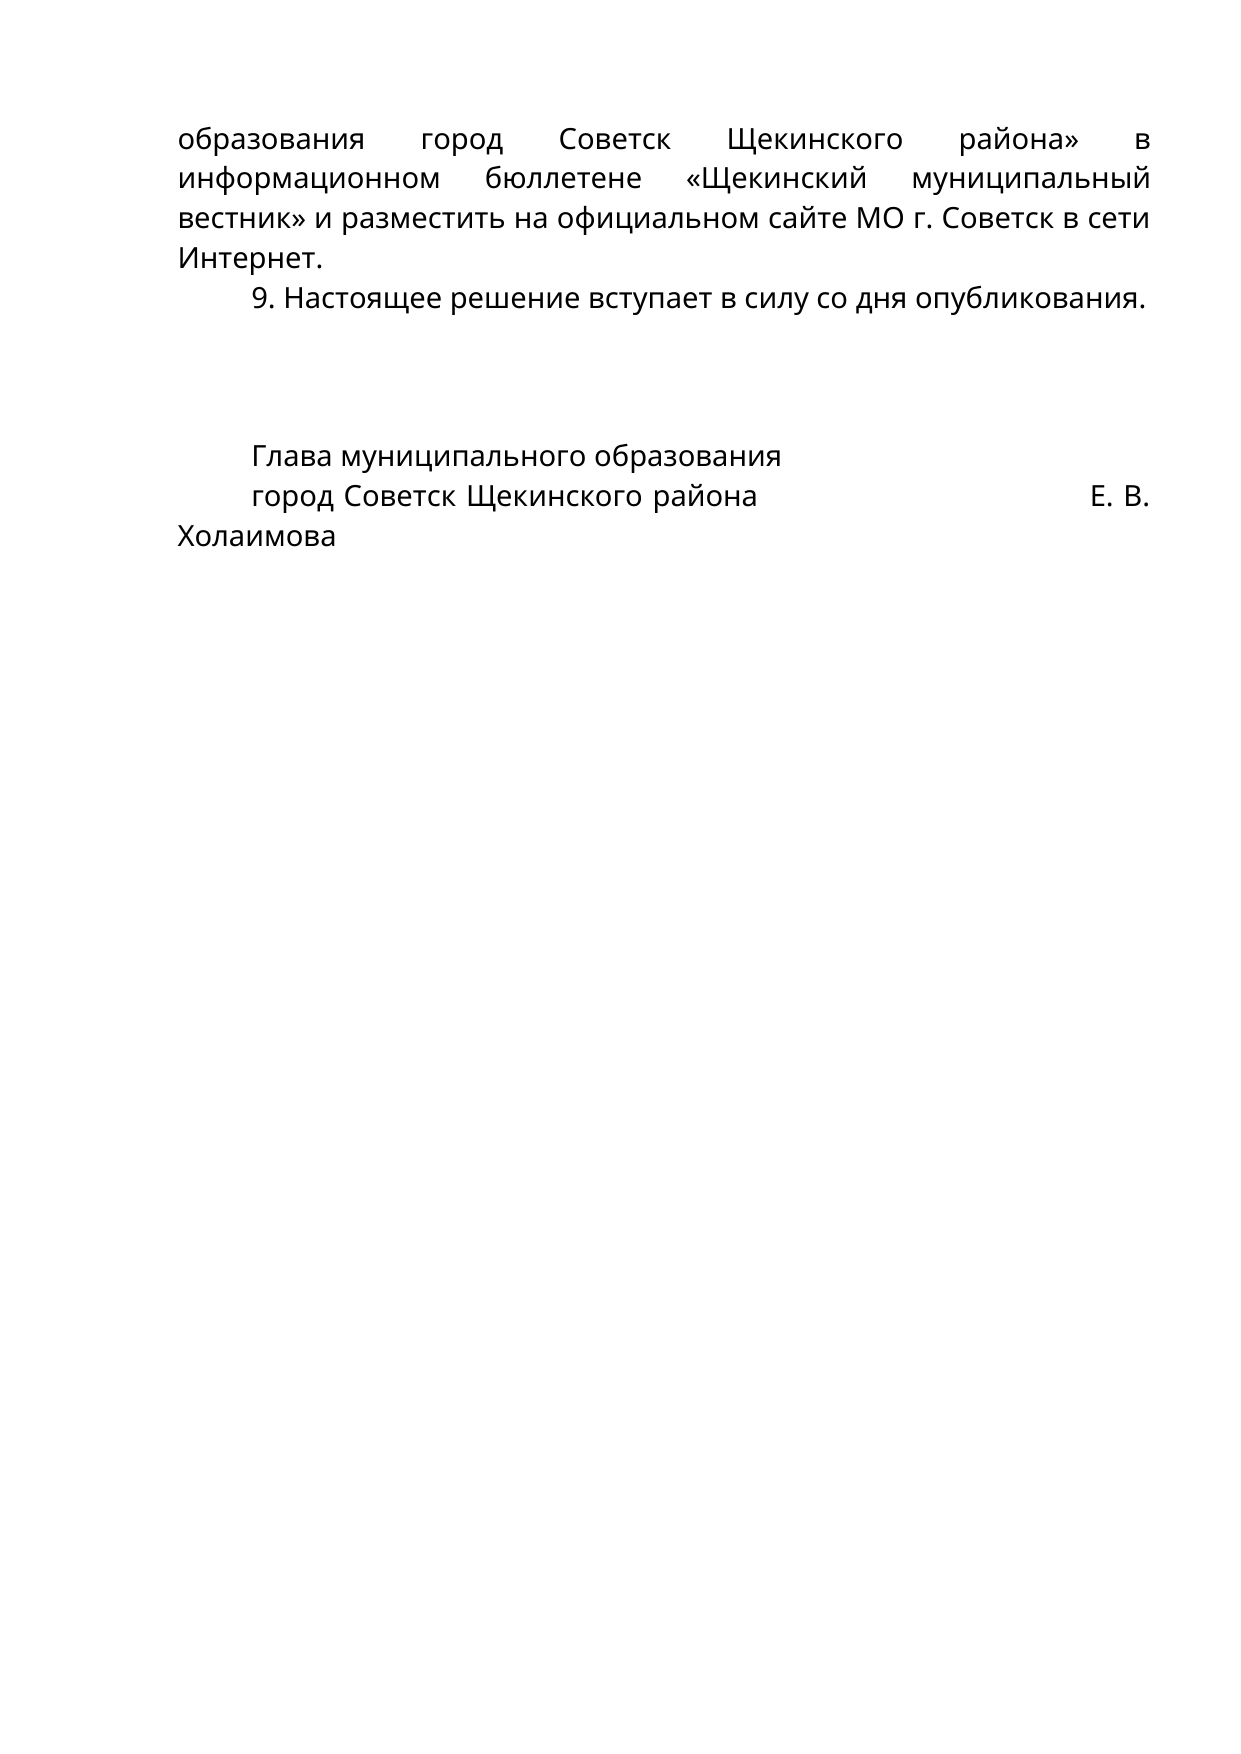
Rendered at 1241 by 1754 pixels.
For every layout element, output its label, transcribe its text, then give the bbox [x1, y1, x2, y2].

text город Советск Щекинского района Е. В. Холаимова [177, 475, 1152, 555]
text Глава муниципального образования [177, 436, 1152, 475]
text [177, 118, 1152, 277]
text 9. Настоящее решение вступает в силу со дня опубликования. [177, 277, 1152, 317]
